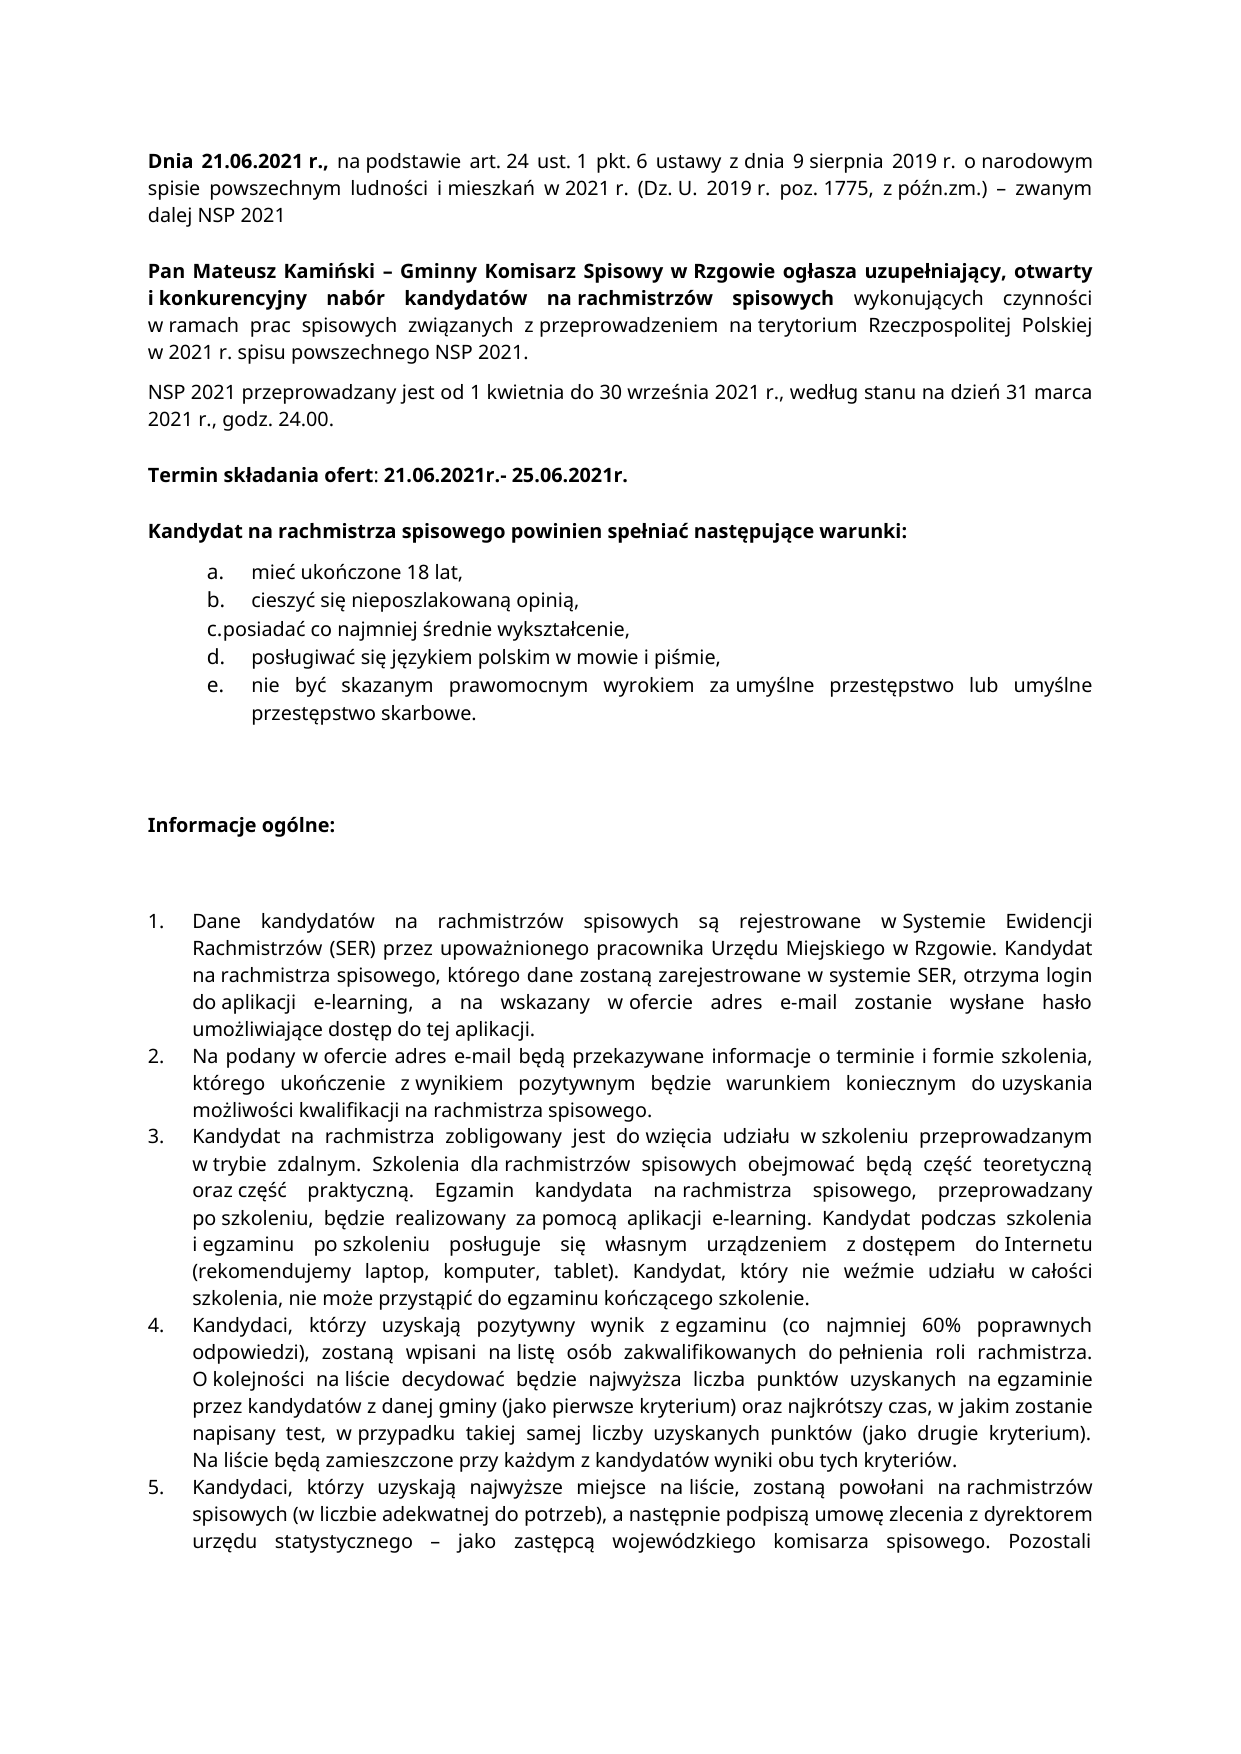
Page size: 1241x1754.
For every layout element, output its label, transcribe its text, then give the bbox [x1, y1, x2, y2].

list mieć ukończone 18 lat, [207, 557, 1093, 585]
list Dane kandydatów na rachmistrzów spisowych są rejestrowane w Systemie Ewidencji Rachmistrzów (SER) przez upoważnionego pracownika Urzędu Miejskiego w Rzgowie. Kandydat na rachmistrza spisowego, którego dane zostaną zarejestrowane w systemie SER, otrzyma login do aplikacji e-learning, a na wskazany w ofercie adres e-mail zostanie wysłane hasło umożliwiające dostęp do tej aplikacji. [148, 907, 1093, 1042]
text Dnia 21.06.2021 r., na podstawie art. 24 ust. 1 pkt. 6 ustawy z dnia 9 sierpnia 2019 r. o narodowym spisie powszechnym ludności i mieszkań w 2021 r. (Dz. U. 2019 r. poz. 1775, z późn.zm.) – zwanym dalej NSP 2021 [148, 148, 1093, 228]
list Na podany w ofercie adres e-mail będą przekazywane informacje o terminie i formie szkolenia, którego ukończenie z wynikiem pozytywnym będzie warunkiem koniecznym do uzyskania możliwości kwalifikacji na rachmistrza spisowego. [148, 1042, 1093, 1123]
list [148, 1473, 1093, 1554]
list nie być skazanym prawomocnym wyrokiem za umyślne przestępstwo lub umyślne przestępstwo skarbowe. [207, 671, 1093, 726]
text Termin składania ofert: 21.06.2021r.- 25.06.2021r. [148, 461, 1093, 488]
text NSP 2021 przeprowadzany jest od 1 kwietnia do 30 września 2021 r., według stanu na dzień 31 marca 2021 r., godz. 24.00. [148, 378, 1093, 432]
list posługiwać się językiem polskim w mowie i piśmie, [207, 642, 1093, 671]
text Pan Mateusz Kamiński – Gminny Komisarz Spisowy w Rzgowie ogłasza uzupełniający, otwarty i konkurencyjny nabór kandydatów na rachmistrzów spisowych wykonujących czynności w ramach prac spisowych związanych z przeprowadzeniem na terytorium Rzeczpospolitej Polskiej w 2021 r. spisu powszechnego NSP 2021. [148, 258, 1093, 366]
list cieszyć się nieposzlakowaną opinią, [207, 585, 1093, 614]
text Kandydat na rachmistrza spisowego powinien spełniać następujące warunki: [148, 517, 1093, 544]
list posiadać co najmniej średnie wykształcenie, [207, 614, 1093, 642]
text Informacje ogólne: [148, 811, 1093, 838]
list Kandydaci, którzy uzyskają pozytywny wynik z egzaminu (co najmniej 60% poprawnych odpowiedzi), zostaną wpisani na listę osób zakwalifikowanych do pełnienia roli rachmistrza. O kolejności na liście decydować będzie najwyższa liczba punktów uzyskanych na egzaminie przez kandydatów z danej gminy (jako pierwsze kryterium) oraz najkrótszy czas, w jakim zostanie napisany test, w przypadku takiej samej liczby uzyskanych punktów (jako drugie kryterium). Na liście będą zamieszczone przy każdym z kandydatów wyniki obu tych kryteriów. [148, 1312, 1093, 1473]
list Kandydat na rachmistrza zobligowany jest do wzięcia udziału w szkoleniu przeprowadzanym w trybie zdalnym. Szkolenia dla rachmistrzów spisowych obejmować będą część teoretyczną oraz część praktyczną. Egzamin kandydata na rachmistrza spisowego, przeprowadzany po szkoleniu, będzie realizowany za pomocą aplikacji e-learning. Kandydat podczas szkolenia i egzaminu po szkoleniu posługuje się własnym urządzeniem z dostępem do Internetu (rekomendujemy laptop, komputer, tablet). Kandydat, który nie weźmie udziału w całości szkolenia, nie może przystąpić do egzaminu kończącego szkolenie. [148, 1123, 1093, 1312]
